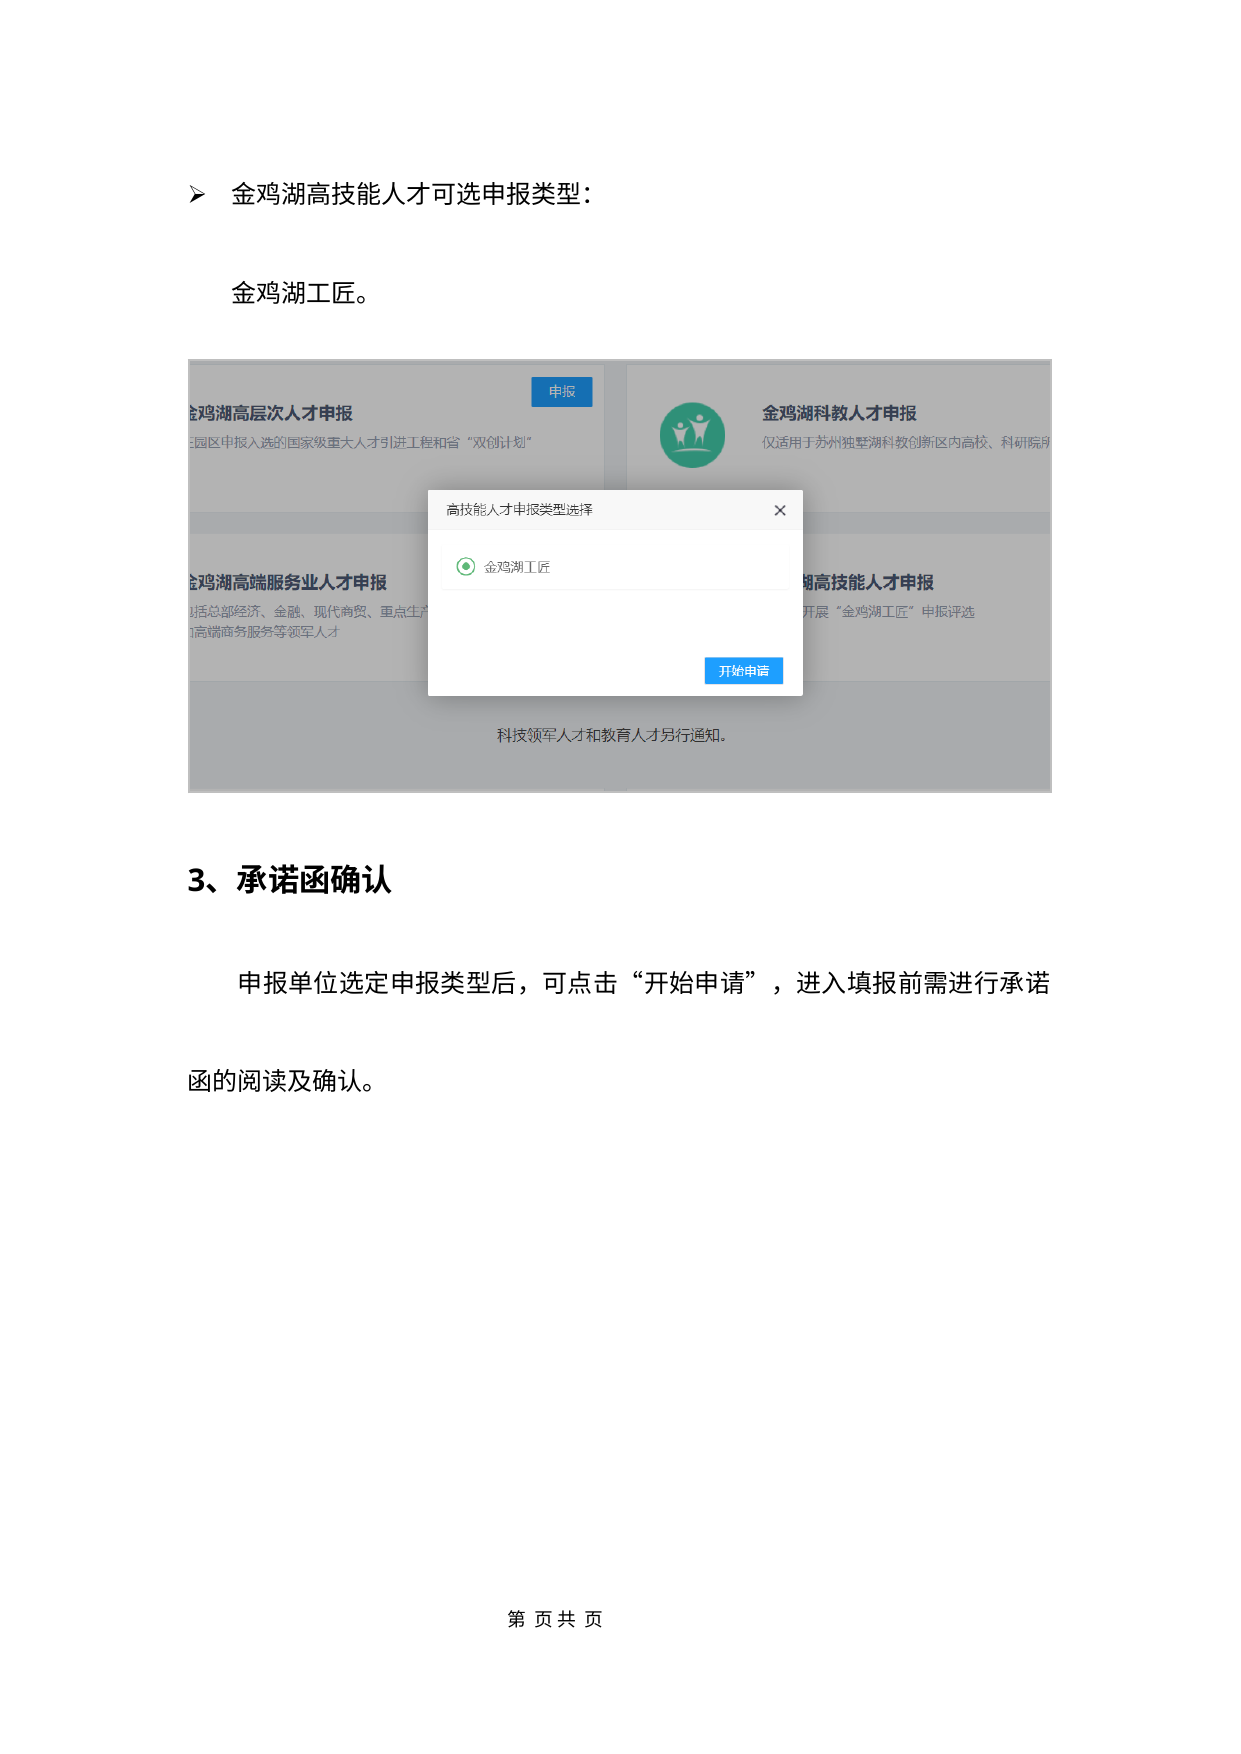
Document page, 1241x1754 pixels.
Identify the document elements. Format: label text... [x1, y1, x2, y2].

text 金鸡湖工匠。 [187, 259, 1053, 324]
subtitle 承诺函确认 [187, 845, 1053, 910]
list 金鸡湖高技能人才可选申报类型： [187, 160, 1053, 225]
text 申报单位选定申报类型后，可点击“开始申请”，进入填报前需进行承诺函的阅读及确认。 [187, 949, 1053, 1112]
picture [190, 361, 1050, 791]
